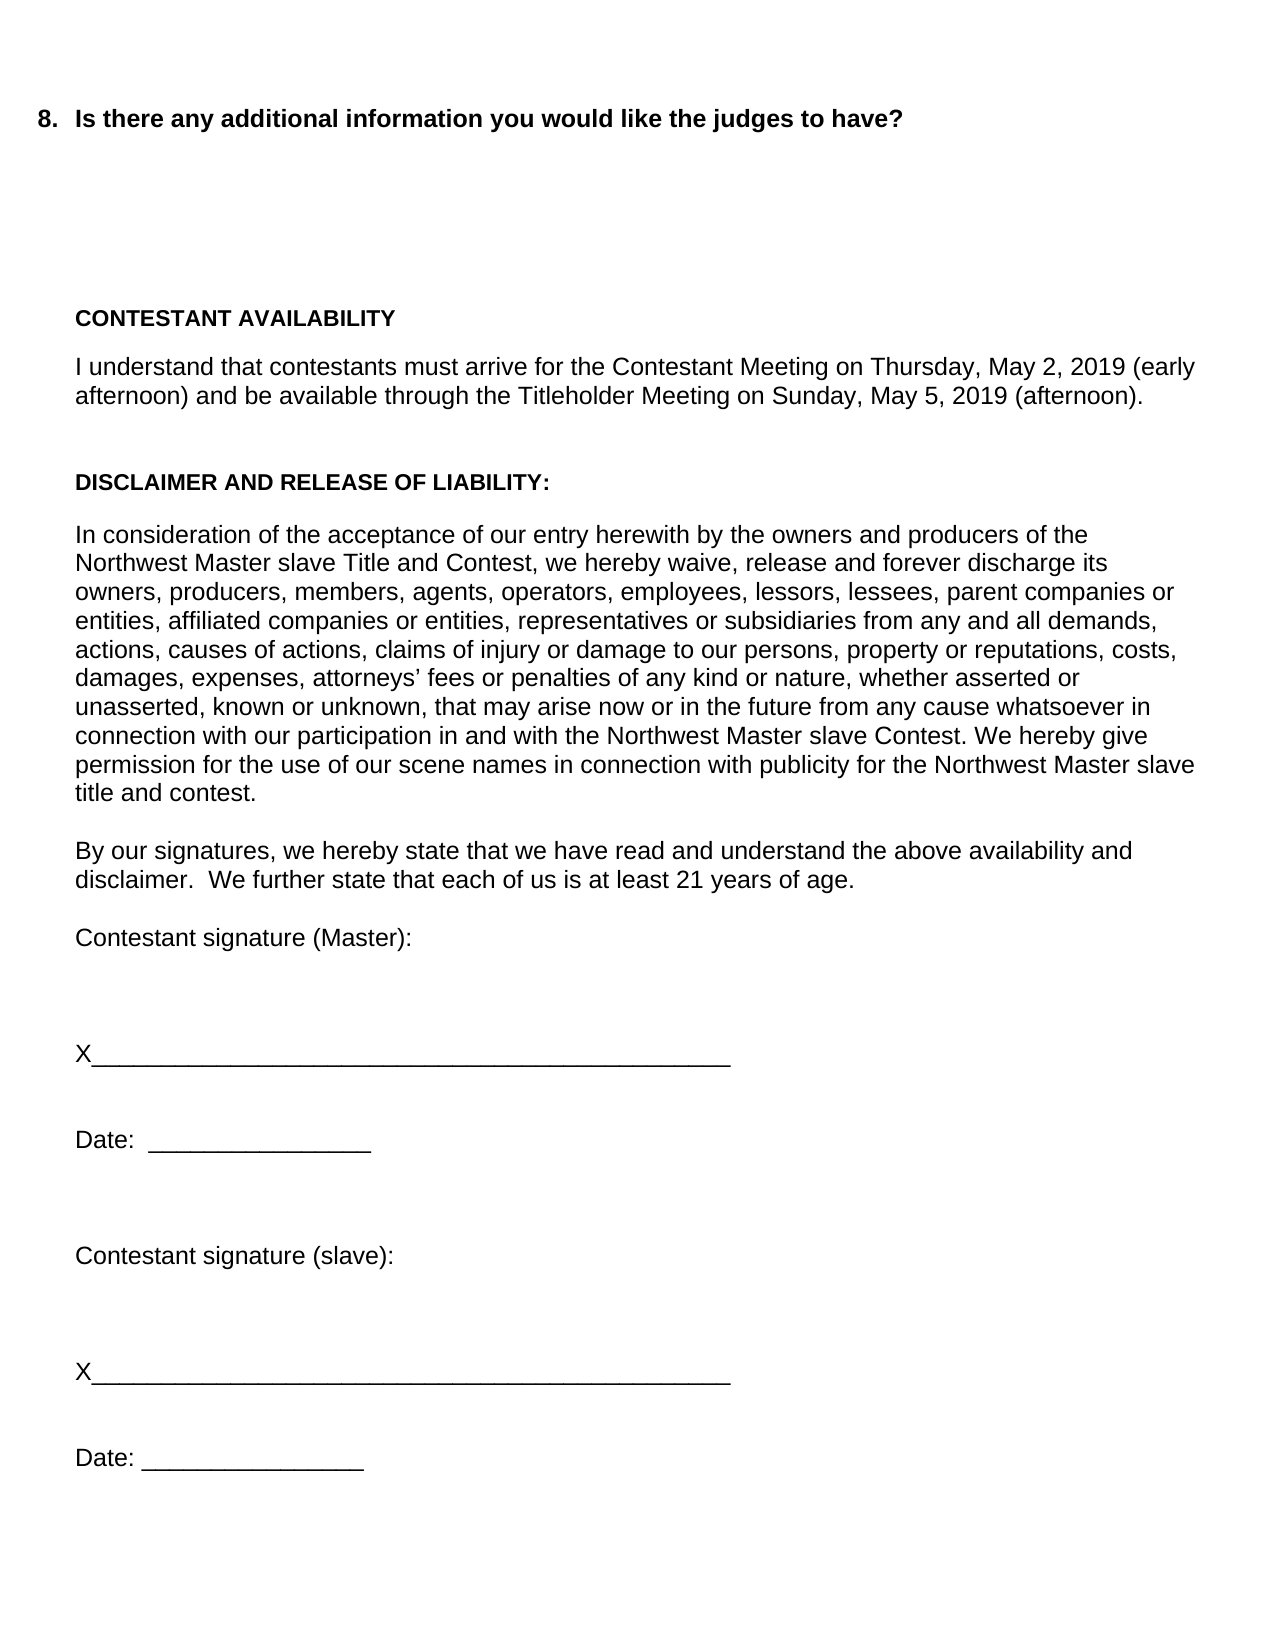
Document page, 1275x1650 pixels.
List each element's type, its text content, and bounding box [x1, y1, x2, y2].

text ContestANT AVAILABILITY [75, 305, 1200, 331]
text By our signatures, we hereby state that we have read and understand the above availability and disclaimer. We further state that each of us is at least 21 years of age. [75, 836, 1200, 894]
text Date: ________________ [75, 1415, 1200, 1472]
text In consideration of the acceptance of our entry herewith by the owners and producers of the Northwest Master slave Title and Contest, we hereby waive, release and forever discharge its owners, producers, members, agents, operators, employees, lessors, lessees, parent companies or entities, affiliated companies or entities, representatives or subsidiaries from any and all demands, actions, causes of actions, claims of injury or damage to our persons, property or reputations, costs, damages, expenses, attorneys’ fees or penalties of any kind or nature, whether asserted or unasserted, known or unknown, that may arise now or in the future from any cause whatsoever in connection with our participation in and with the Northwest Master slave Contest. We hereby give permission for the use of our scene names in connection with publicity for the Northwest Master slave title and contest. [75, 520, 1200, 807]
list DISCLAIMER AND RELEASE OF LIABILITY: [75, 469, 1200, 495]
text Contestant signature (slave): [75, 1183, 1200, 1270]
list I understand that contestants must arrive for the Contestant Meeting on Thursday, May 2, 2019 (early afternoon) and be available through the Titleholder Meeting on Sunday, May 5, 2019 (afternoon). [75, 352, 1200, 410]
list Is there any additional information you would like the judges to have? [37, 104, 1200, 132]
text X______________________________________________ [75, 1357, 1200, 1386]
text Contestant signature (Master): [75, 923, 1200, 952]
text X______________________________________________ [75, 1039, 1200, 1068]
text Date: ________________ [75, 1097, 1200, 1154]
